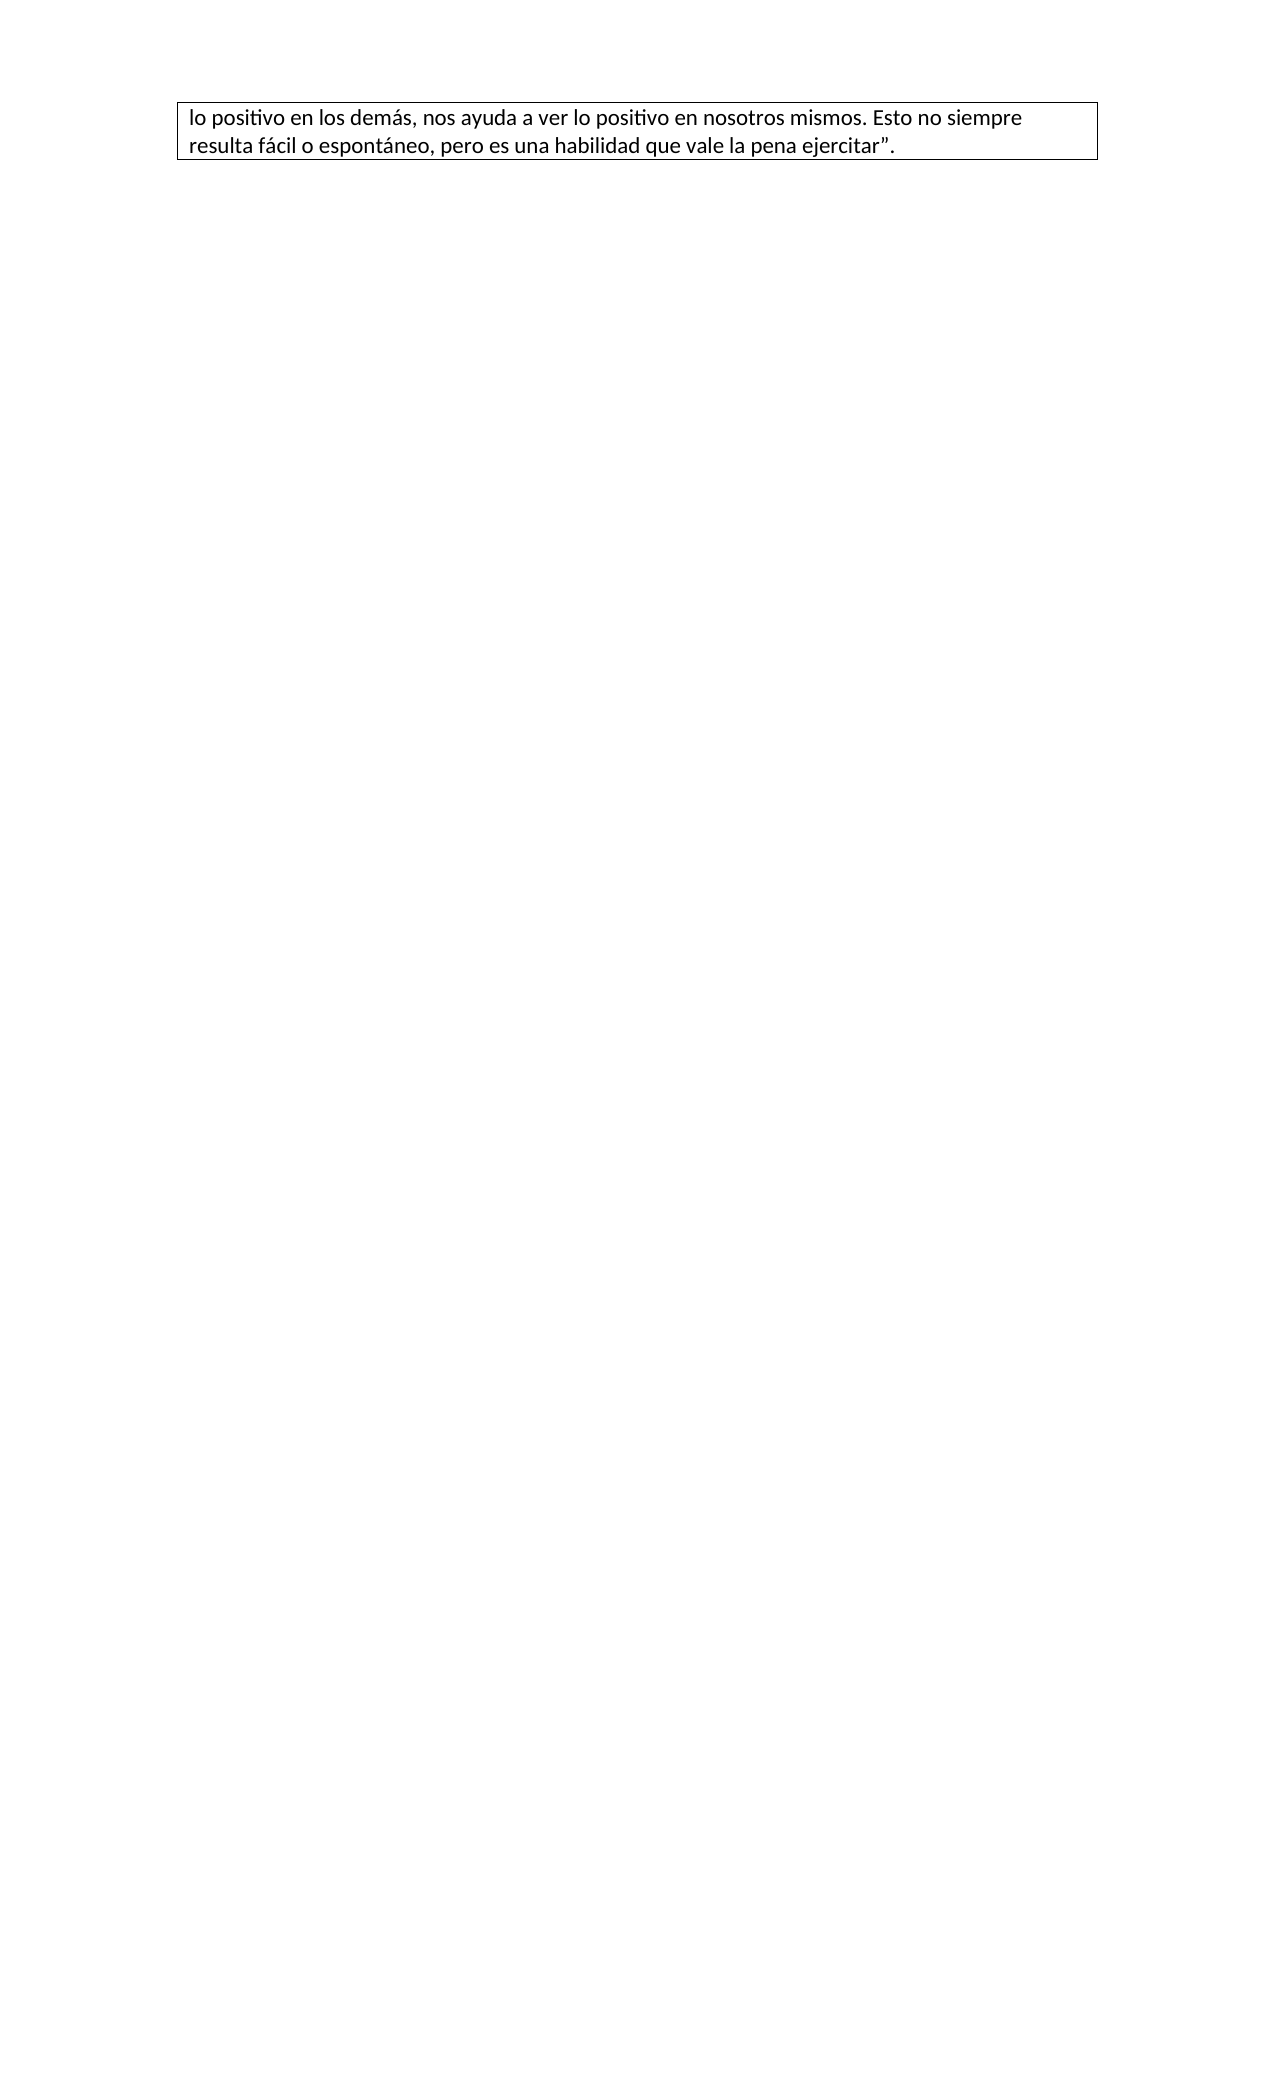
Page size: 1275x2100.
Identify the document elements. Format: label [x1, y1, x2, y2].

table_header [178, 103, 1097, 159]
